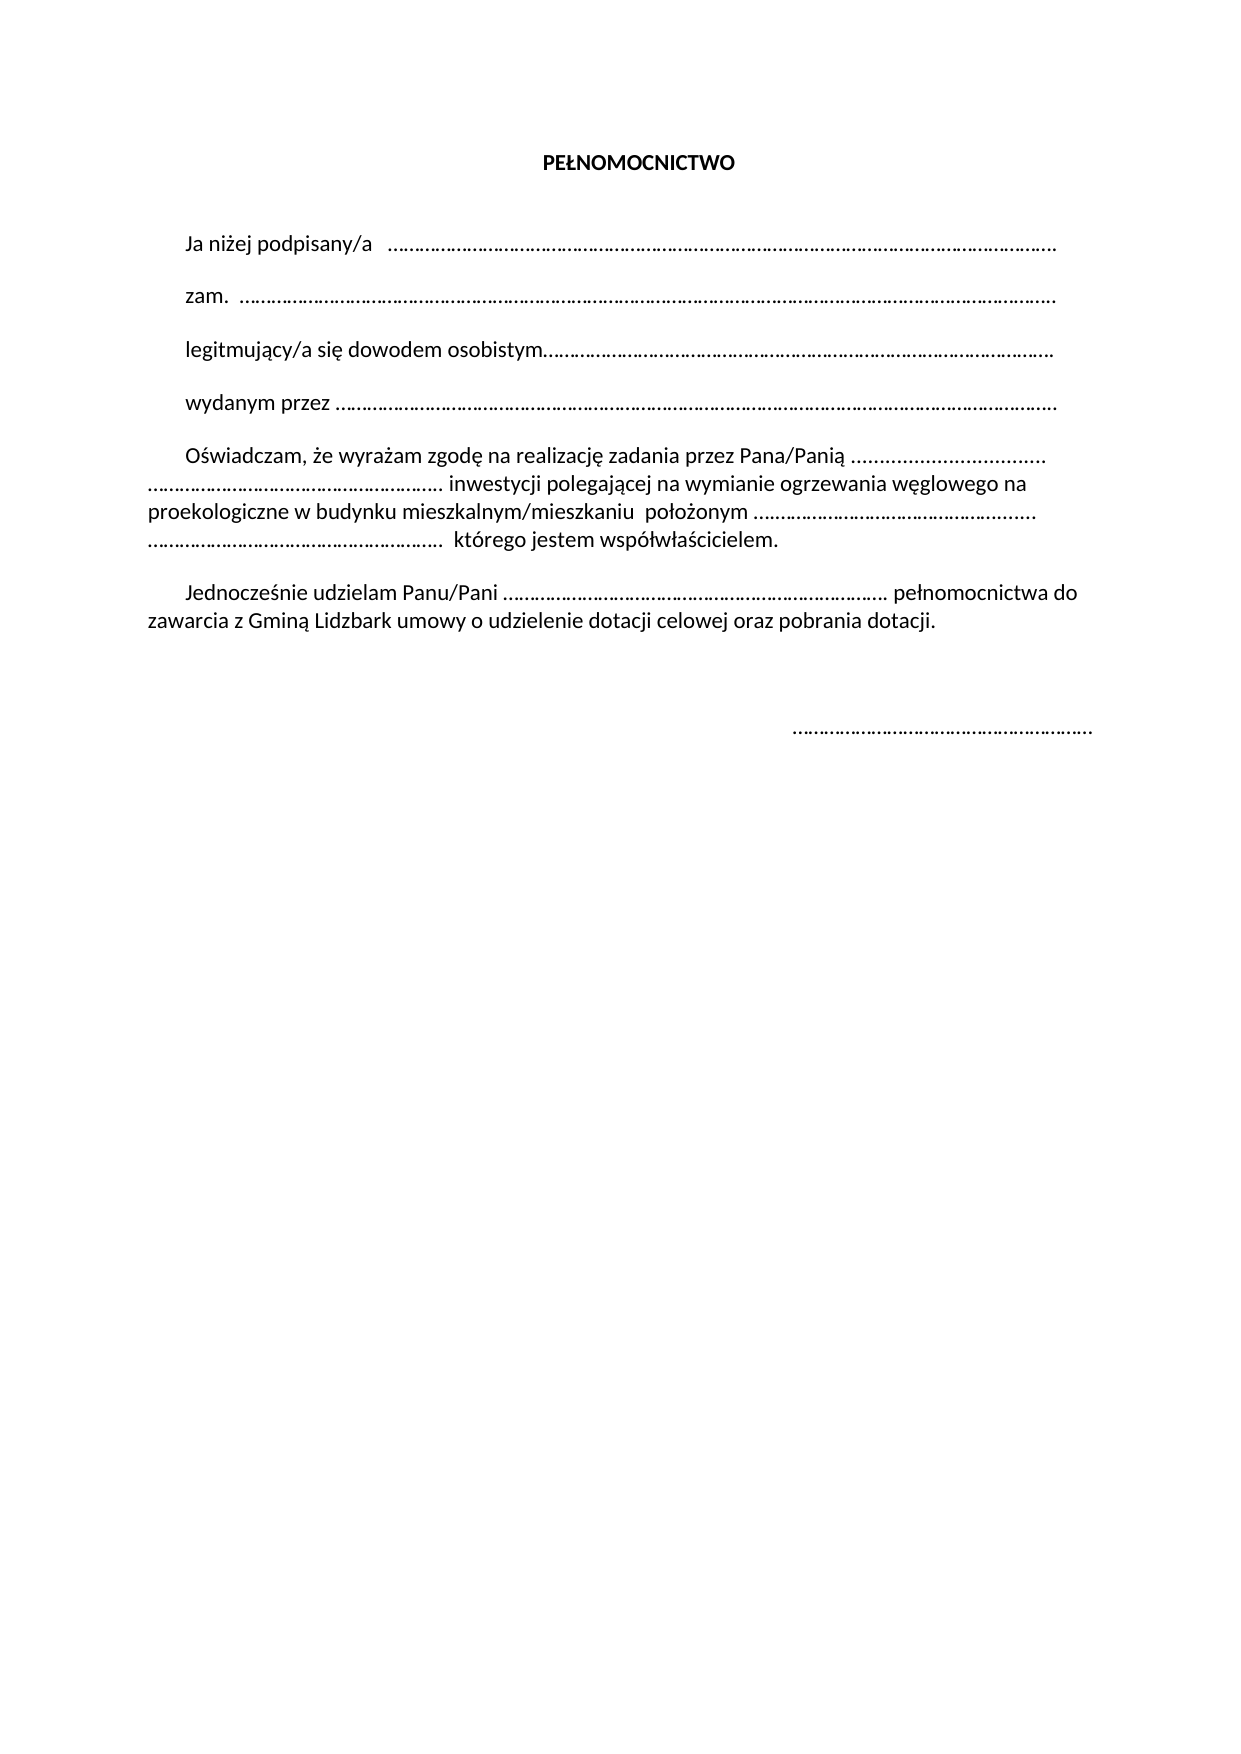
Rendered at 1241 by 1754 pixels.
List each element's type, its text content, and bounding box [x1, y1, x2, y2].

text ………………………………………………… [148, 712, 1093, 740]
text zam. ……………………………………………………………………………………………………………………………………….. [148, 282, 1093, 310]
text wydanym przez ……………………………………………………………………………………………………………………….. [148, 388, 1093, 416]
text Jednocześnie udzielam Panu/Pani ………………………………………………………………. pełnomocnictwa do zawarcia z Gminą Lidzbark umowy o udzielenie dotacji celowej oraz pobrania dotacji. [148, 578, 1093, 634]
text Ja niżej podpisany/a ………………………………………………………………………………………………………………. [148, 229, 1093, 257]
text legitmujący/a się dowodem osobistym……………………………………………………………………………………. [148, 335, 1093, 363]
text PEŁNOMOCNICTWO [148, 148, 1093, 176]
text Oświadczam, że wyrażam zgodę na realizację zadania przez Pana/Panią .................................. ……………………………………………….. inwestycji polegającej na wymianie ogrzewania węglowego na proekologiczne w budynku mieszkalnym/mieszkaniu położonym ….……………………………………....... ……………………………………………….. którego jestem współwłaścicielem. [148, 441, 1093, 553]
